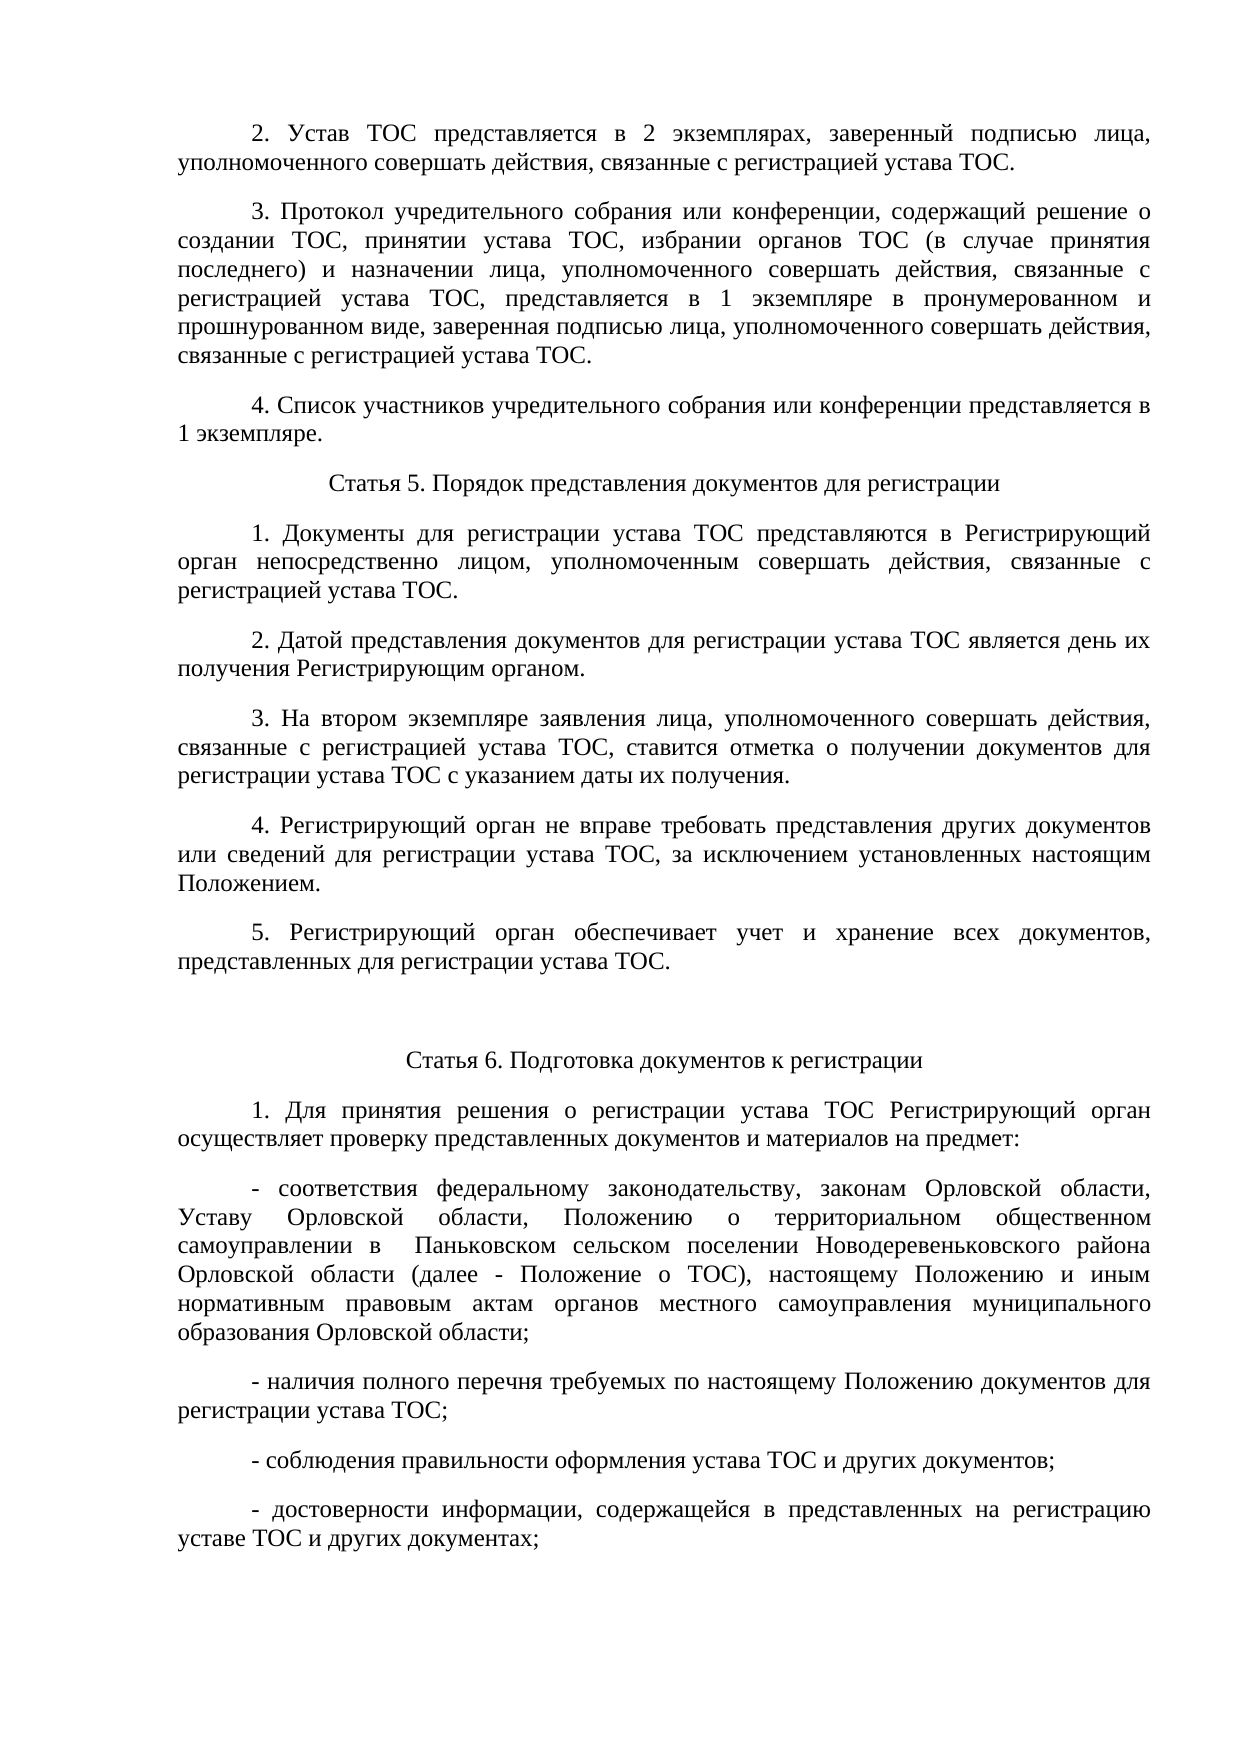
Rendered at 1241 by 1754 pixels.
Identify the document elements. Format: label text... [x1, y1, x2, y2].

text 2. Устав ТОС представляется в 2 экземплярах, заверенный подписью лица, уполномоченного совершать действия, связанные с регистрацией устава ТОС. [177, 118, 1152, 176]
text 3. На втором экземпляре заявления лица, уполномоченного совершать действия, связанные с регистрацией устава ТОС, ставится отметка о получении документов для регистрации устава ТОС с указанием даты их получения. [177, 703, 1152, 789]
text 3. Протокол учредительного собрания или конференции, содержащий решение о создании ТОС, принятии устава ТОС, избрании органов ТОС (в случае принятия последнего) и назначении лица, уполномоченного совершать действия, связанные с регистрацией устава ТОС, представляется в 1 экземпляре в пронумерованном и прошнурованном виде, заверенная подписью лица, уполномоченного совершать действия, связанные с регистрацией устава ТОС. [177, 196, 1152, 369]
text 1. Документы для регистрации устава ТОС представляются в Регистрирующий орган непосредственно лицом, уполномоченным совершать действия, связанные с регистрацией устава ТОС. [177, 518, 1152, 604]
text - достоверности информации, содержащейся в представленных на регистрацию уставе ТОС и других документах; [177, 1494, 1152, 1552]
text - наличия полного перечня требуемых по настоящему Положению документов для регистрации устава ТОС; [177, 1366, 1152, 1424]
text Статья 6. Подготовка документов к регистрации [177, 1045, 1152, 1074]
text - соблюдения правильности оформления устава ТОС и других документов; [177, 1445, 1152, 1473]
text 2. Датой представления документов для регистрации устава ТОС является день их получения Регистрирующим органом. [177, 625, 1152, 682]
text 1. Для принятия решения о регистрации устава ТОС Регистрирующий орган осуществляет проверку представленных документов и материалов на предмет: [177, 1095, 1152, 1152]
text Статья 5. Порядок представления документов для регистрации [177, 468, 1152, 497]
text 5. Регистрирующий орган обеспечивает учет и хранение всех документов, представленных для регистрации устава ТОС. [177, 917, 1152, 975]
text - соответствия федеральному законодательству, законам Орловской области, Уставу Орловской области, Положению о территориальном общественном самоуправлении в Паньковском сельском поселении Новодеревеньковского района Орловской области (далее - Положение о ТОС), настоящему Положению и иным нормативным правовым актам органов местного самоуправления муниципального образования Орловской области; [177, 1173, 1152, 1346]
text 4. Список участников учредительного собрания или конференции представляется в 1 экземпляре. [177, 390, 1152, 447]
text 4. Регистрирующий орган не вправе требовать представления других документов или сведений для регистрации устава ТОС, за исключением установленных настоящим Положением. [177, 810, 1152, 896]
